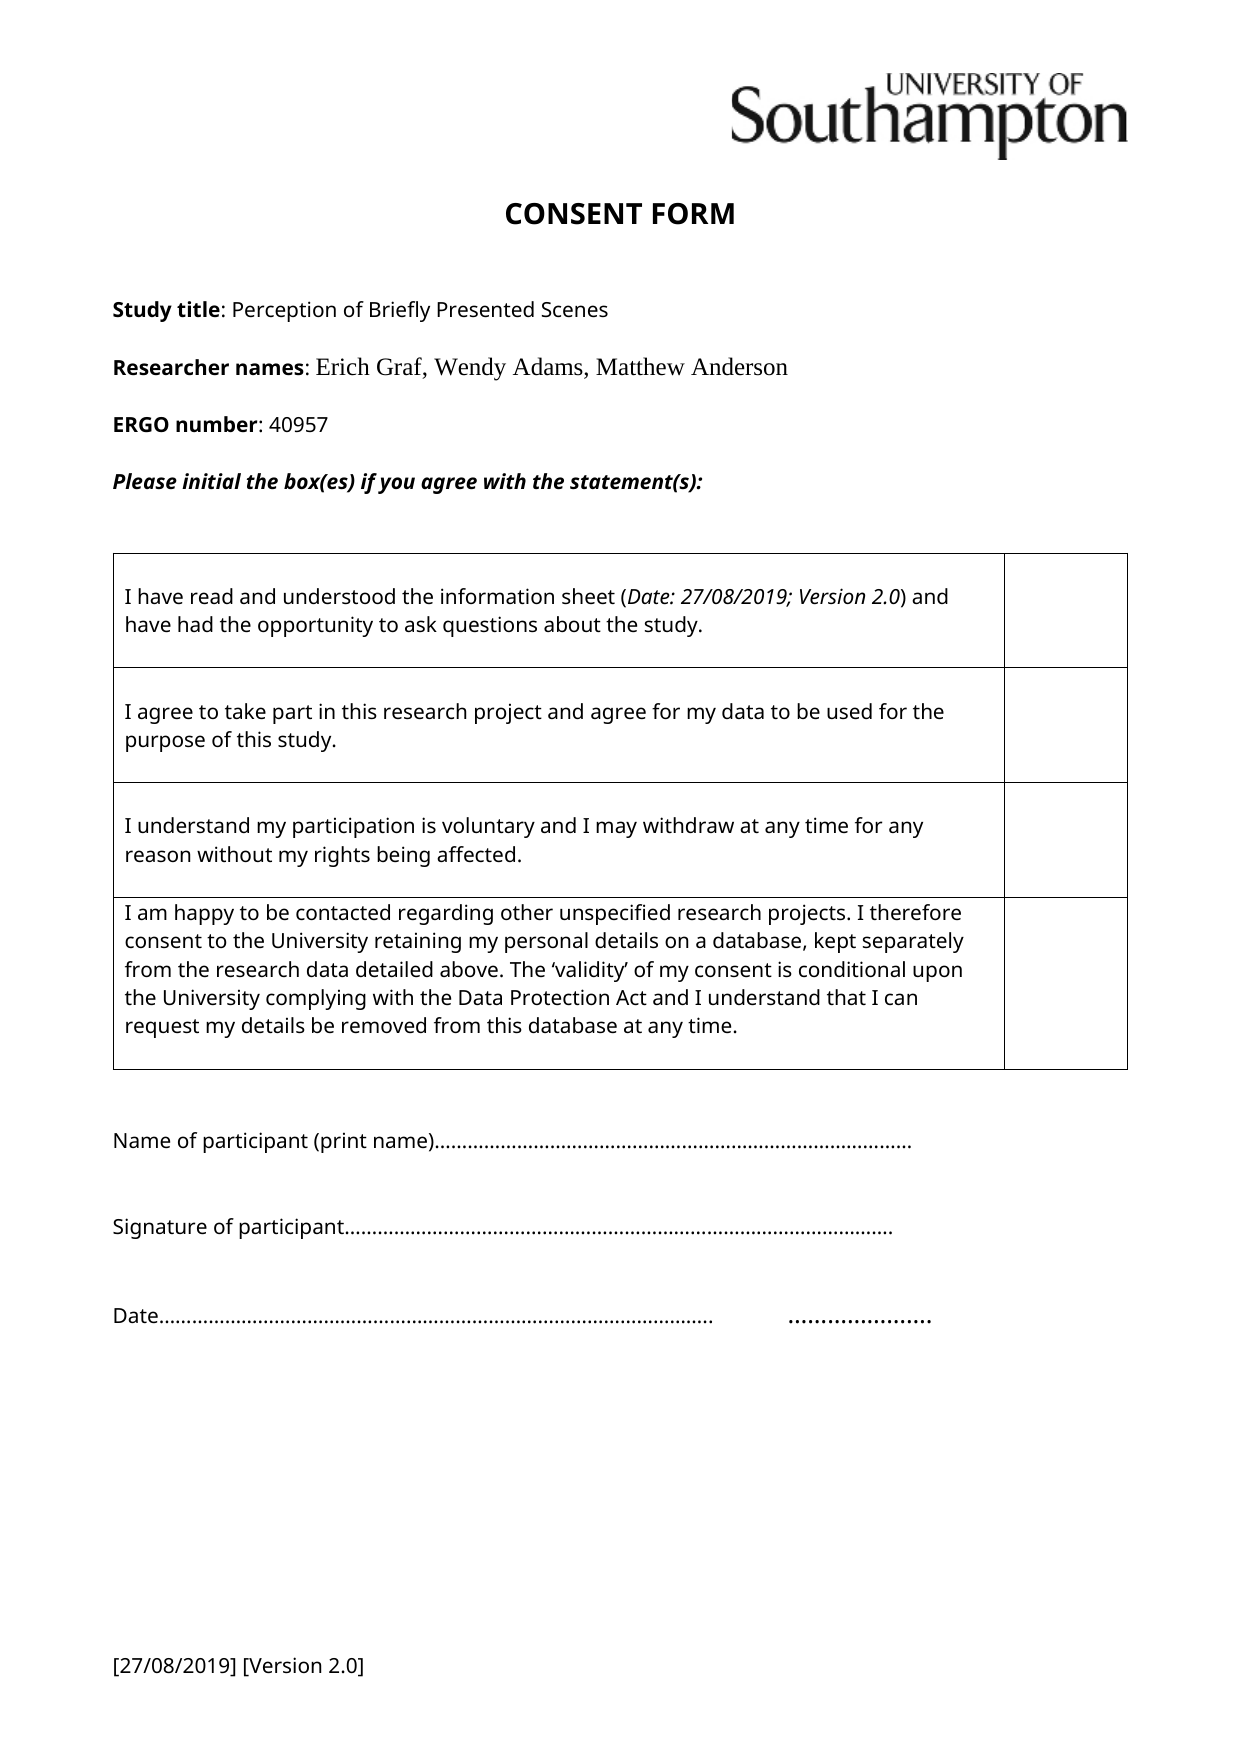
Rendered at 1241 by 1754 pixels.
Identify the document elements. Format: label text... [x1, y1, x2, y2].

text Researcher names: Erich Graf, Wendy Adams, Matthew Anderson [112, 352, 1128, 382]
table_cell I am happy to be contacted regarding other unspecified research projects. I therefore consent to the University retaining my personal details on a database, kept separately from the research data detailed above. The ‘validity’ of my consent is conditional upon the University complying with the Data Protection Act and I understand that I can request my details be removed from this database at any time. [114, 898, 1004, 1068]
text Date……………………………………………………………………………………….. …………………. [112, 1297, 1128, 1331]
table_cell I understand my participation is voluntary and I may withdraw at any time for any reason without my rights being affected. [114, 783, 1004, 897]
table_cell [1005, 668, 1127, 782]
text Name of participant (print name)…………………………………………………………………………… [112, 1126, 1128, 1155]
text Please initial the box(es) if you agree with the statement(s): [112, 467, 1128, 496]
text Study title: Perception of Briefly Presented Scenes [112, 296, 1128, 324]
text ERGO number: 40957 [112, 410, 1128, 439]
text CONSENT FORM [112, 193, 1128, 233]
table_header I have read and understood the information sheet (Date: 27/08/2019; Version 2.0) and have had the opportunity to ask questions about the study. [114, 554, 1004, 667]
table_cell [1005, 898, 1127, 1068]
picture [731, 73, 1128, 160]
table_header [1005, 554, 1127, 667]
table_cell I agree to take part in this research project and agree for my data to be used for the purpose of this study. [114, 668, 1004, 782]
text Signature of participant………………………………………………………………………………………. [112, 1212, 1128, 1240]
table_cell [1005, 783, 1127, 897]
